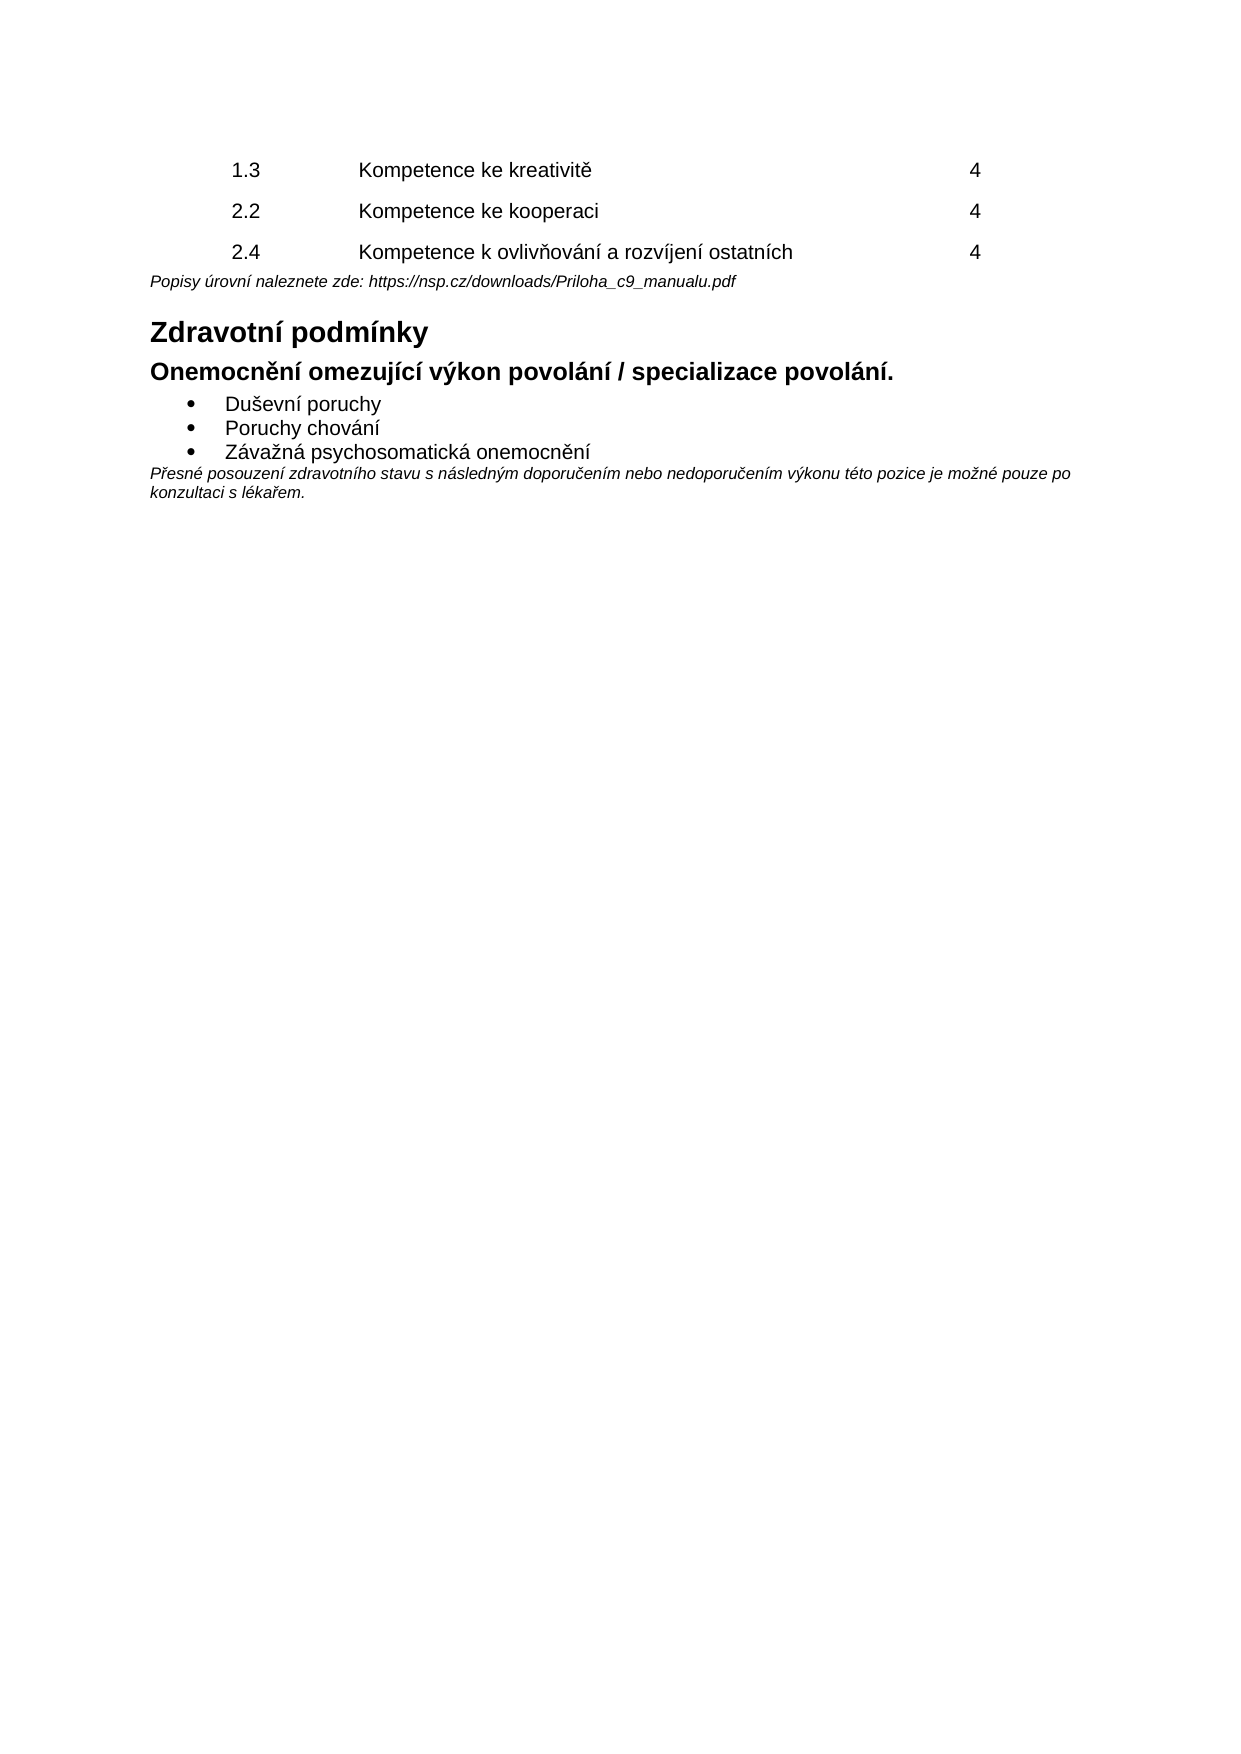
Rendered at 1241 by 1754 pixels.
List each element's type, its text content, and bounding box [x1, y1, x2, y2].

table_cell 2.4 [142, 231, 350, 272]
table_cell 4 [871, 231, 1079, 272]
table_cell Kompetence k ovlivňování a rozvíjení ostatních [350, 231, 871, 272]
table_cell 4 [871, 150, 1079, 191]
table_cell 2.2 [142, 191, 350, 231]
subtitle Zdravotní podmínky [150, 315, 1090, 348]
table_cell Kompetence ke kooperaci [350, 191, 871, 231]
table_cell 1.3 [142, 150, 350, 191]
subtitle Onemocnění omezující výkon povolání / specializace povolání. [150, 357, 1090, 386]
table_cell Kompetence ke kreativitě [350, 150, 871, 191]
list Závažná psychosomatická onemocnění [187, 440, 1090, 464]
list Poruchy chování [187, 416, 1090, 440]
text Popisy úrovní naleznete zde: https://nsp.cz/downloads/Priloha_c9_manualu.pdf [150, 272, 1090, 291]
list Duševní poruchy [187, 392, 1090, 416]
text Přesné posouzení zdravotního stavu s následným doporučením nebo nedoporučením výkonu této pozice je možné pouze po konzultaci s lékařem. [150, 464, 1090, 502]
table_cell 4 [871, 191, 1079, 231]
